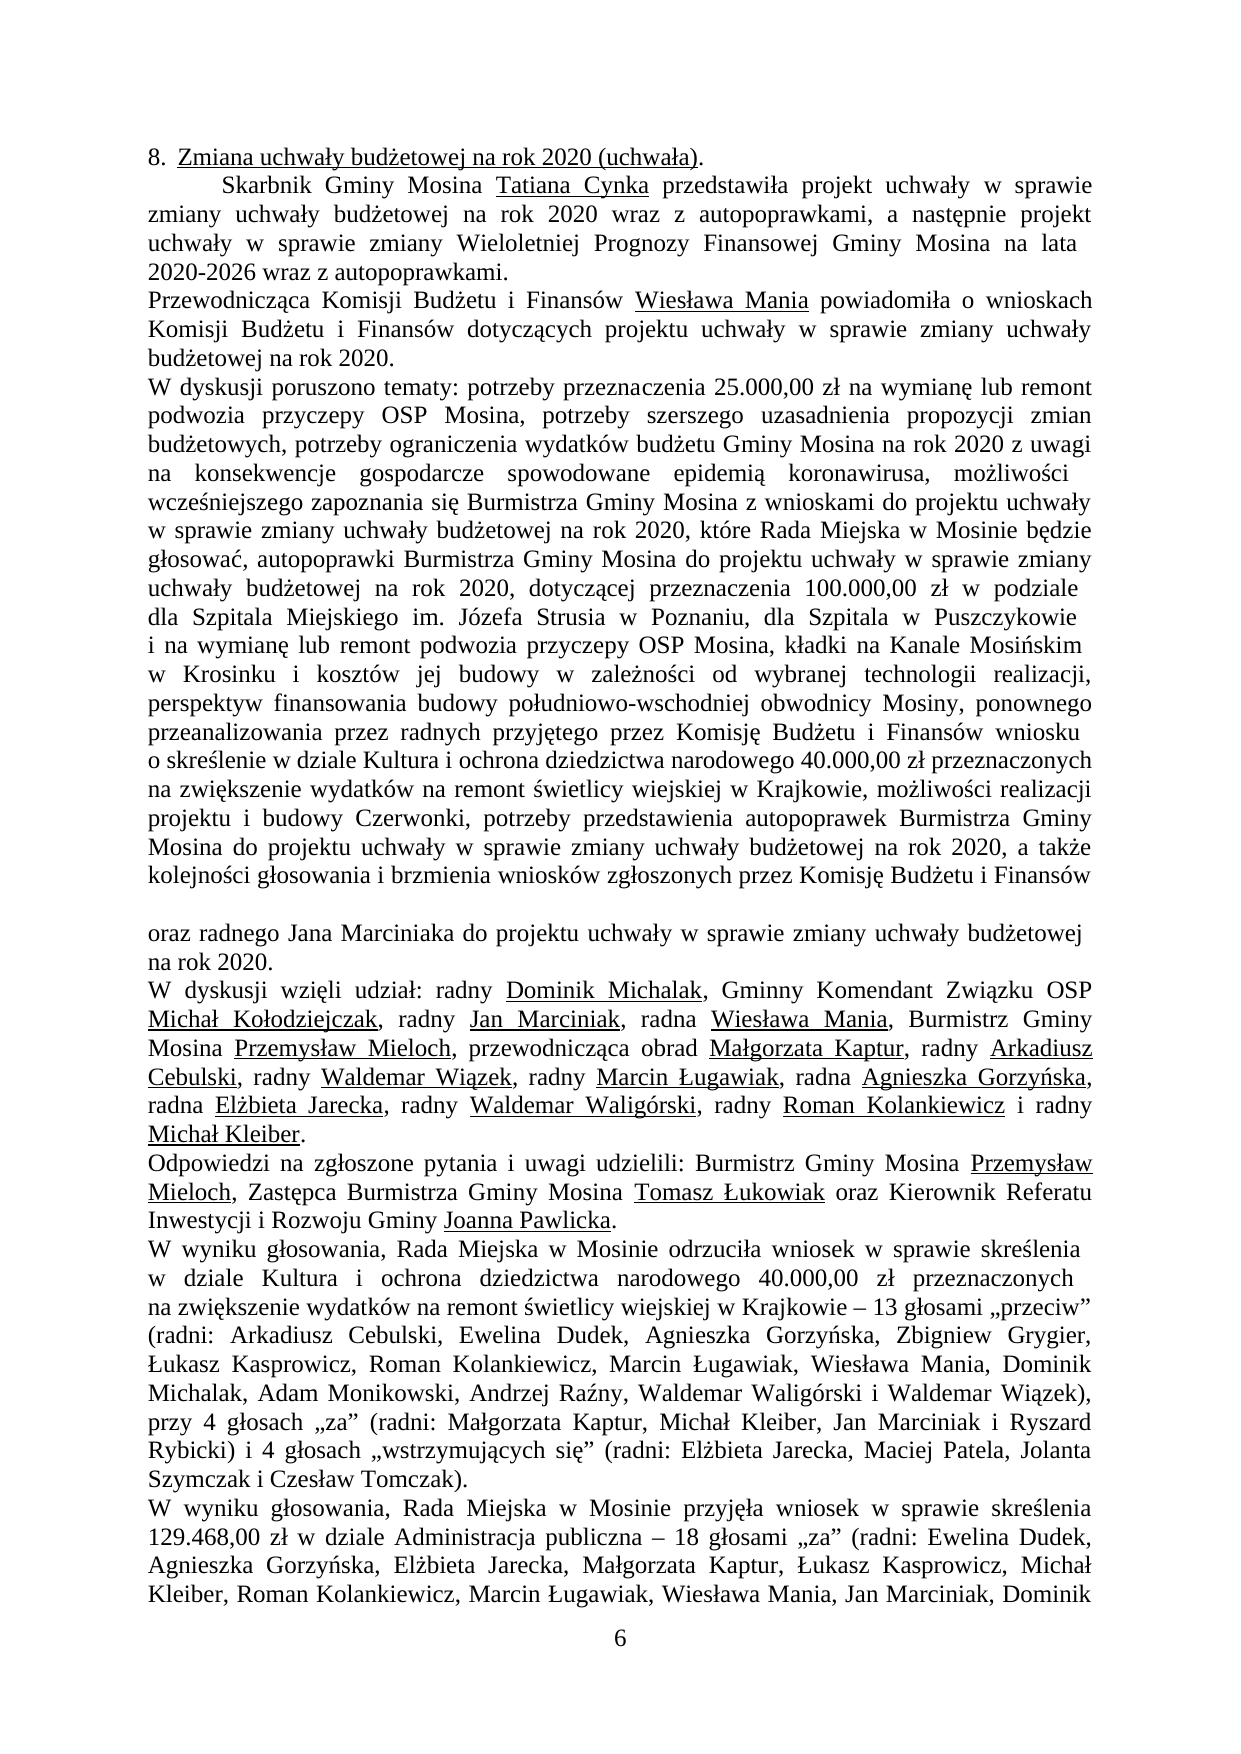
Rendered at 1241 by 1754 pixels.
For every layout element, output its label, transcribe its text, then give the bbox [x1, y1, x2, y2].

text W dyskusji poruszono tematy: potrzeby przeznaczenia 25.000,00 zł na wymianę lub remont podwozia przyczepy OSP Mosina, potrzeby szerszego uzasadnienia propozycji zmian budżetowych, potrzeby ograniczenia wydatków budżetu Gminy Mosina na rok 2020 z uwagi na konsekwencje gospodarcze spowodowane epidemią koronawirusa, możliwości wcześniejszego zapoznania się Burmistrza Gminy Mosina z wnioskami do projektu uchwały w sprawie zmiany uchwały budżetowej na rok 2020, które Rada Miejska w Mosinie będzie głosować, autopoprawki Burmistrza Gminy Mosina do projektu uchwały w sprawie zmiany uchwały budżetowej na rok 2020, dotyczącej przeznaczenia 100.000,00 zł w podziale dla Szpitala Miejskiego im. Józefa Strusia w Poznaniu, dla Szpitala w Puszczykowie i na wymianę lub remont podwozia przyczepy OSP Mosina, kładki na Kanale Mosińskim w Krosinku i kosztów jej budowy w zależności od wybranej technologii realizacji, perspektyw finansowania budowy południowo-wschodniej obwodnicy Mosiny, ponownego przeanalizowania przez radnych przyjętego przez Komisję Budżetu i Finansów wniosku o skreślenie w dziale Kultura i ochrona dziedzictwa narodowego 40.000,00 zł przeznaczonych na zwiększenie wydatków na remont świetlicy wiejskiej w Krajkowie, możliwości realizacji projektu i budowy Czerwonki, potrzeby przedstawienia autopoprawek Burmistrza Gminy Mosina do projektu uchwały w sprawie zmiany uchwały budżetowej na rok 2020, a także kolejności głosowania i brzmienia wniosków zgłoszonych przez Komisję Budżetu i Finansów oraz radnego Jana Marciniaka do projektu uchwały w sprawie zmiany uchwały budżetowej na rok 2020. [148, 372, 1092, 976]
text W dyskusji wzięli udział: radny Dominik Michalak, Gminny Komendant Związku OSP Michał Kołodziejczak, radny Jan Marciniak, radna Wiesława Mania, Burmistrz Gminy Mosina Przemysław Mieloch, przewodnicząca obrad Małgorzata Kaptur, radny Arkadiusz Cebulski, radny Waldemar Wiązek, radny Marcin Ługawiak, radna Agnieszka Gorzyńska, radna Elżbieta Jarecka, radny Waldemar Waligórski, radny Roman Kolankiewicz i radny Michał Kleiber. [148, 976, 1092, 1148]
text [148, 1493, 1092, 1608]
text Odpowiedzi na zgłoszone pytania i uwagi udzielili: Burmistrz Gminy Mosina Przemysław Mieloch, Zastępca Burmistrza Gminy Mosina Tomasz Łukowiak oraz Kierownik Referatu Inwestycji i Rozwoju Gminy Joanna Pawlicka. [148, 1148, 1092, 1234]
text Przewodnicząca Komisji Budżetu i Finansów Wiesława Mania powiadomiła o wnioskach Komisji Budżetu i Finansów dotyczących projektu uchwały w sprawie zmiany uchwały budżetowej na rok 2020. [148, 286, 1092, 372]
text Skarbnik Gminy Mosina Tatiana Cynka przedstawiła projekt uchwały w sprawie zmiany uchwały budżetowej na rok 2020 wraz z autopoprawkami, a następnie projekt uchwały w sprawie zmiany Wieloletniej Prognozy Finansowej Gminy Mosina na lata 2020-2026 wraz z autopoprawkami. [148, 171, 1092, 286]
text W wyniku głosowania, Rada Miejska w Mosinie odrzuciła wniosek w sprawie skreślenia w dziale Kultura i ochrona dziedzictwa narodowego 40.000,00 zł przeznaczonych na zwiększenie wydatków na remont świetlicy wiejskiej w Krajkowie – 13 głosami „przeciw” (radni: Arkadiusz Cebulski, Ewelina Dudek, Agnieszka Gorzyńska, Zbigniew Grygier, Łukasz Kasprowicz, Roman Kolankiewicz, Marcin Ługawiak, Wiesława Mania, Dominik Michalak, Adam Monikowski, Andrzej Raźny, Waldemar Waligórski i Waldemar Wiązek), przy 4 głosach „za” (radni: Małgorzata Kaptur, Michał Kleiber, Jan Marciniak i Ryszard Rybicki) i 4 głosach „wstrzymujących się” (radni: Elżbieta Jarecka, Maciej Patela, Jolanta Szymczak i Czesław Tomczak). [148, 1234, 1092, 1493]
list Zmiana uchwały budżetowej na rok 2020 (uchwała). [148, 142, 1092, 171]
